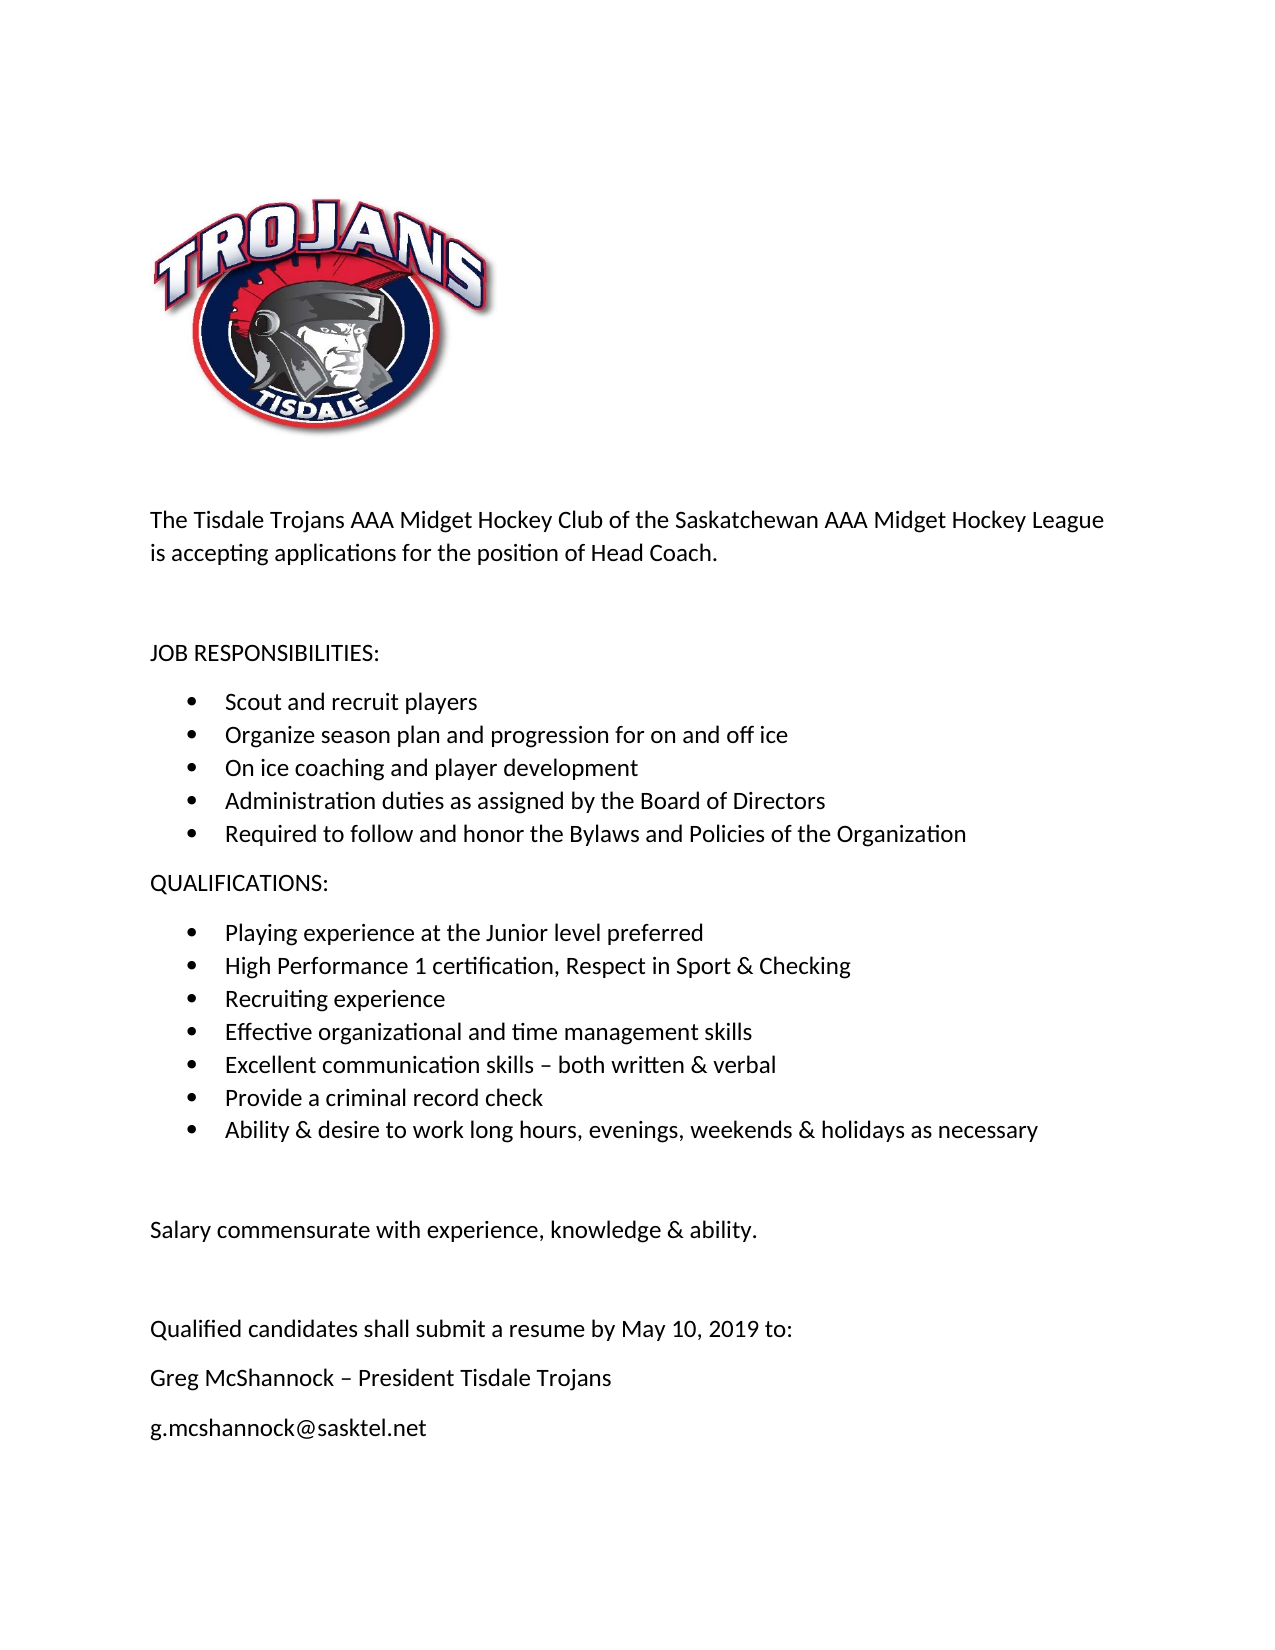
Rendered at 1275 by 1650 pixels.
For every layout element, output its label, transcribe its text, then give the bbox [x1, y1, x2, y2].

list Effective organizational and time management skills [187, 1016, 1125, 1046]
text QUALIFICATIONS: [150, 868, 1125, 898]
list Recruiting experience [187, 983, 1125, 1013]
text Greg McShannock – President Tisdale Trojans [150, 1363, 1125, 1393]
text Qualified candidates shall submit a resume by May 10, 2019 to: [150, 1313, 1125, 1343]
text JOB RESPONSIBILITIES: [150, 637, 1125, 667]
text g.mcshannock@sasktel.net [150, 1412, 1125, 1443]
list Excellent communication skills – both written & verbal [187, 1049, 1125, 1079]
list High Performance 1 certification, Respect in Sport & Checking [187, 950, 1125, 981]
picture [150, 196, 498, 439]
list On ice coaching and player development [187, 752, 1125, 783]
list Provide a criminal record check [187, 1082, 1125, 1112]
list Administration duties as assigned by the Board of Directors [187, 785, 1125, 816]
list Scout and recruit players [187, 686, 1125, 717]
text Salary commensurate with experience, knowledge & ability. [150, 1214, 1125, 1244]
list Organize season plan and progression for on and off ice [187, 719, 1125, 750]
list Required to follow and honor the Bylaws and Policies of the Organization [187, 818, 1125, 848]
list Ability & desire to work long hours, evenings, weekends & holidays as necessary [187, 1115, 1125, 1145]
text The Tisdale Trojans AAA Midget Hockey Club of the Saskatchewan AAA Midget Hockey League is accepting applications for the position of Head Coach. [150, 505, 1125, 568]
list Playing experience at the Junior level preferred [187, 917, 1125, 948]
